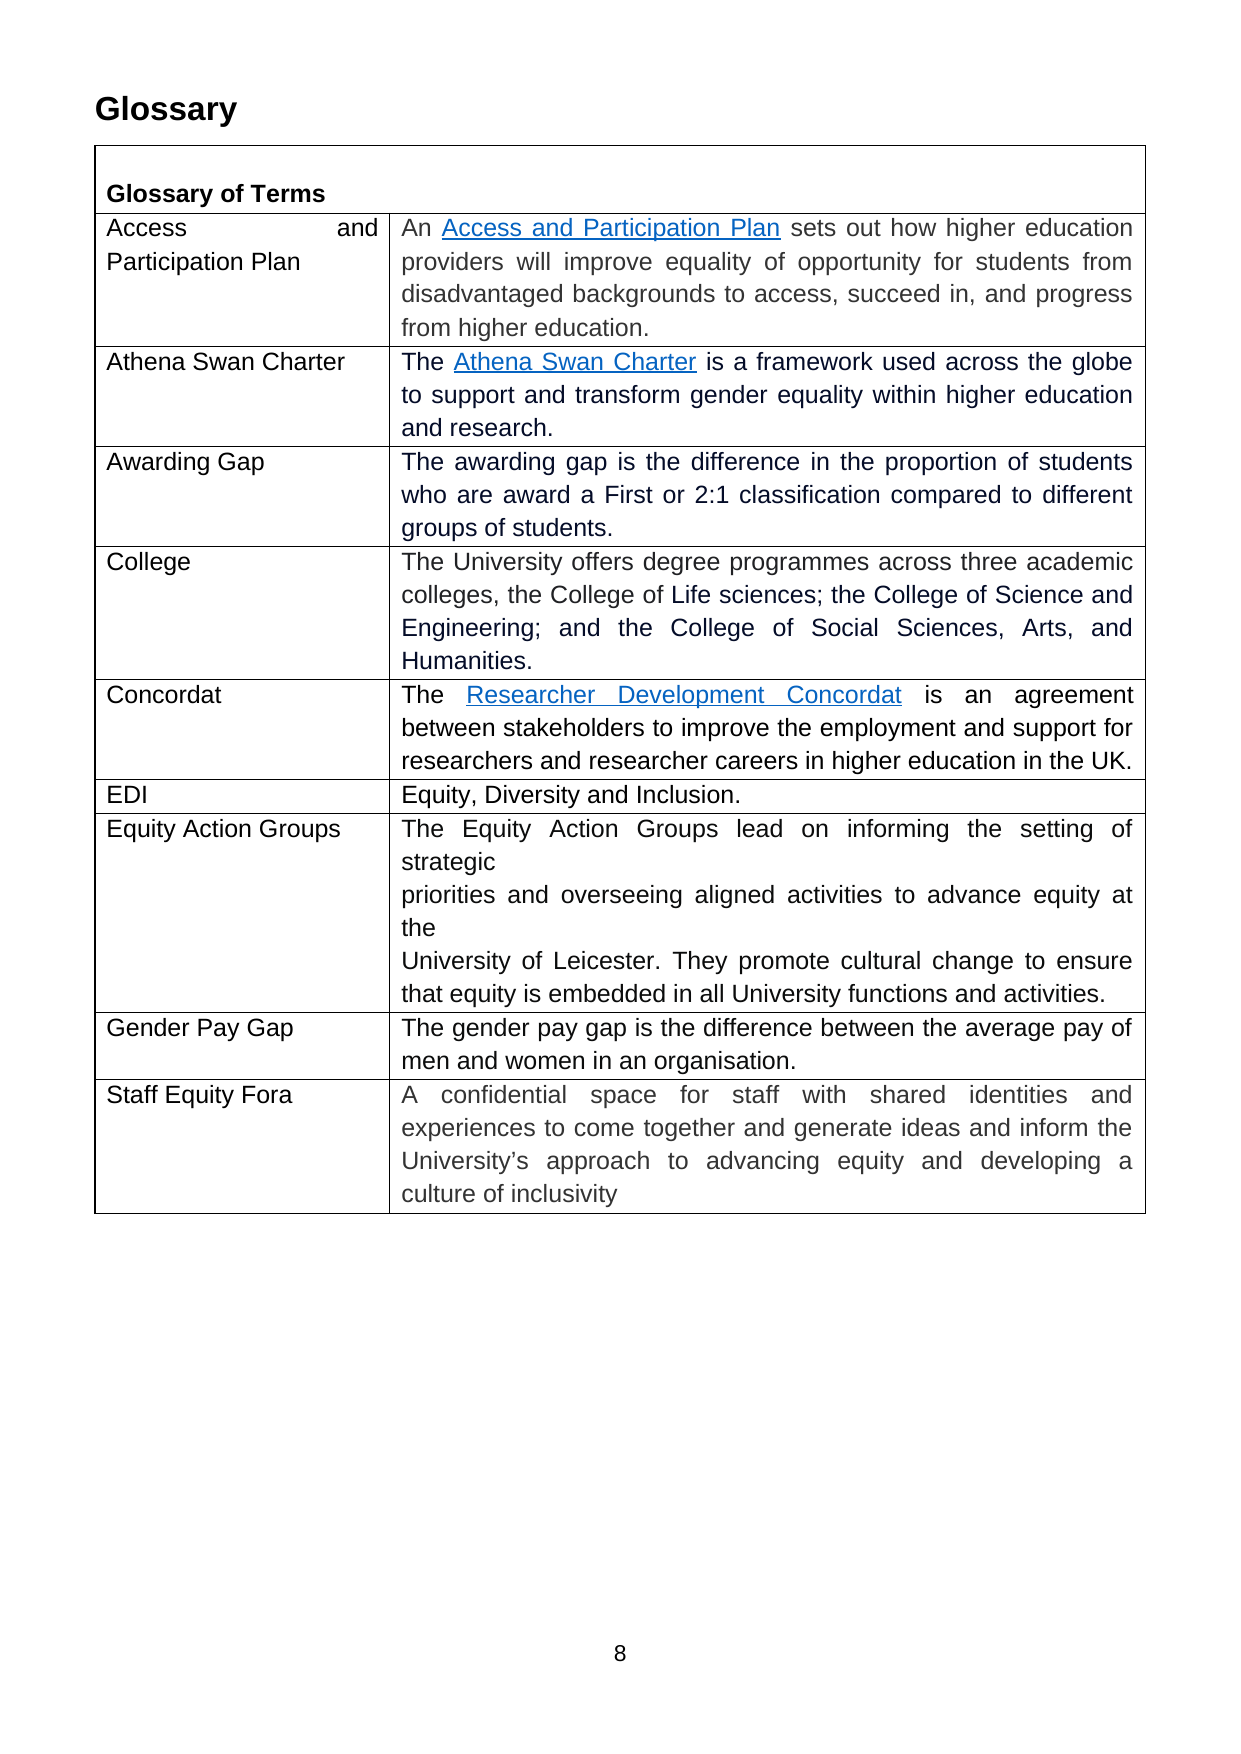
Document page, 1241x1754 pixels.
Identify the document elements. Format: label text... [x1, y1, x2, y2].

table_cell EDI [96, 780, 389, 813]
table_cell The Researcher Development Concordat is an agreement between stakeholders to improve the employment and support for researchers and researcher careers in higher education in the UK. [390, 680, 1145, 779]
table_cell Equity Action Groups [96, 814, 389, 1012]
table_cell College [96, 547, 389, 679]
table_cell The University offers degree programmes across three academic colleges, the College of Life sciences; the College of Science and Engineering; and the College of Social Sciences, Arts, and Humanities. [390, 547, 1145, 679]
table_cell The gender pay gap is the difference between the average pay of men and women in an organisation. [390, 1013, 1145, 1079]
table_cell Concordat [96, 680, 389, 779]
table_cell Staff Equity Fora [96, 1080, 389, 1212]
table_cell Access and Participation Plan [96, 214, 389, 346]
table_cell The awarding gap is the difference in the proportion of students who are award a First or 2:1 classification compared to different groups of students. [390, 447, 1145, 546]
table_cell The Athena Swan Charter is a framework used across the globe to support and transform gender equality within higher education and research. [390, 347, 1145, 446]
table_header Glossary of Terms [96, 146, 1145, 212]
table_cell A confidential space for staff with shared identities and experiences to come together and generate ideas and inform the University’s approach to advancing equity and developing a culture of inclusivity [390, 1080, 1145, 1212]
table_cell Gender Pay Gap [96, 1013, 389, 1079]
subtitle Glossary [94, 89, 1146, 127]
table_cell An Access and Participation Plan sets out how higher education providers will improve equality of opportunity for students from disadvantaged backgrounds to access, succeed in, and progress from higher education. [390, 214, 1145, 346]
table_cell The Equity Action Groups lead on informing the setting of strategic priorities and overseeing aligned activities to advance equity at the University of Leicester. They promote cultural change to ensure that equity is embedded in all University functions and activities. [390, 814, 1145, 1012]
table_cell Athena Swan Charter [96, 347, 389, 446]
table_cell Equity, Diversity and Inclusion. [390, 780, 1145, 813]
table_cell Awarding Gap [96, 447, 389, 546]
